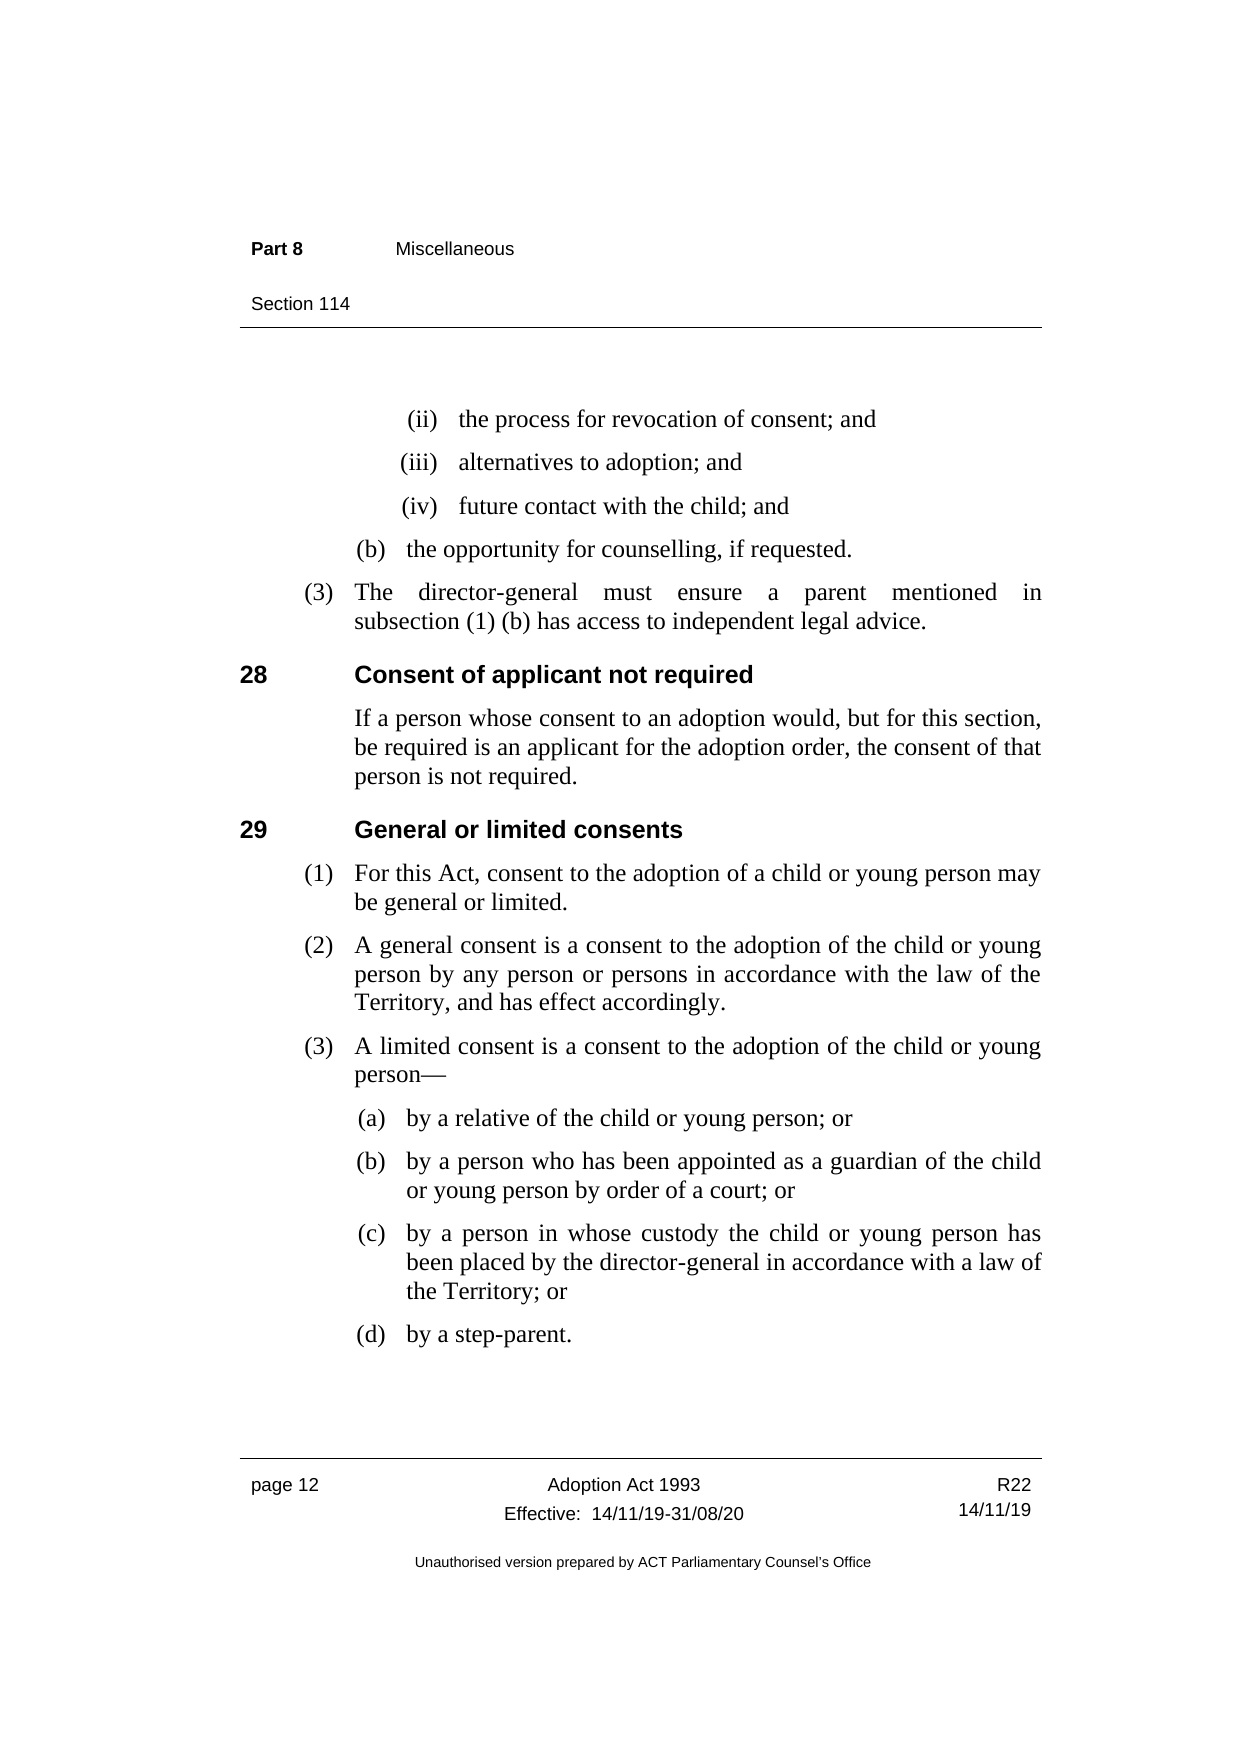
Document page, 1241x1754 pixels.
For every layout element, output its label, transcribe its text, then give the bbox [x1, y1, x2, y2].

text (b) by a person who has been appointed as a guardian of the child or young person by order of a court; or [239, 1146, 1042, 1204]
text (c) by a person in whose custody the child or young person has been placed by the director-general in accordance with a law of the Territory; or [239, 1218, 1042, 1304]
text (3) The director-general must ensure a parent mentioned in subsection (1) (b) has access to independent legal advice. [239, 577, 1042, 635]
text If a person whose consent to an adoption would, but for this section, be required is an applicant for the adoption order, the consent of that person is not required. [354, 703, 1042, 789]
text (3) A limited consent is a consent to the adoption of the child or young person— [239, 1031, 1042, 1088]
text (2) A general consent is a consent to the adoption of the child or young person by any person or persons in accordance with the law of the Territory, and has effect accordingly. [239, 930, 1042, 1016]
text 28 Consent of applicant not required [239, 660, 1042, 689]
text (iii) alternatives to adoption; and [239, 447, 1042, 476]
text (1) For this Act, consent to the adoption of a child or young person may be general or limited. [239, 858, 1042, 915]
text (ii) the process for revocation of consent; and [239, 404, 1042, 433]
text (b) the opportunity for counselling, if requested. [239, 534, 1042, 563]
text (d) by a step-parent. [239, 1319, 1042, 1348]
text (a) by a relative of the child or young person; or [239, 1103, 1042, 1132]
text 29 General or limited consents [239, 814, 1042, 843]
text (iv) future contact with the child; and [239, 491, 1042, 519]
